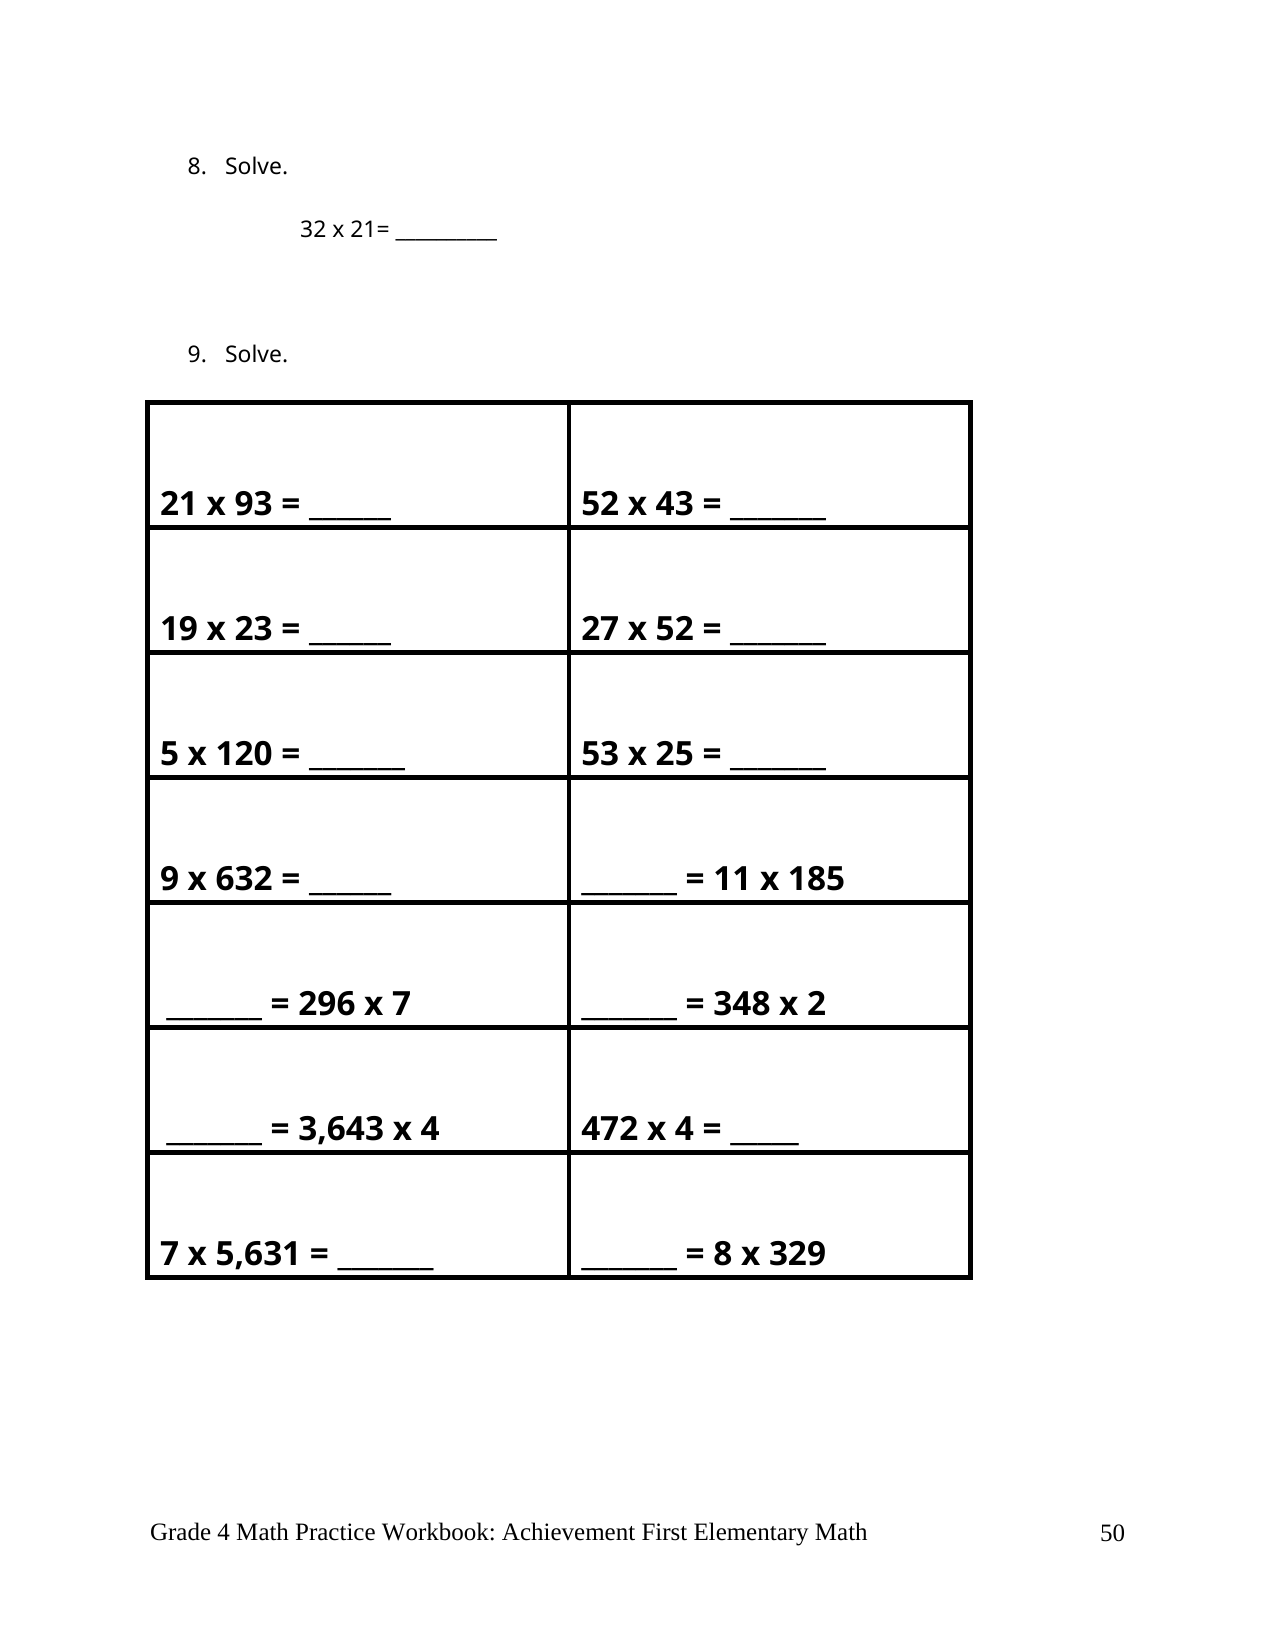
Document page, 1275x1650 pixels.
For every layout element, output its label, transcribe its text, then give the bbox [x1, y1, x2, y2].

table_header 52 x 43 = _______ [571, 405, 968, 525]
table_cell 7 x 5,631 = _______ [150, 1155, 567, 1275]
table_cell 5 x 120 = _______ [150, 655, 567, 775]
table_cell 472 x 4 = _____ [571, 1030, 968, 1150]
table_cell _______ = 3,643 x 4 [150, 1030, 567, 1150]
list Solve. [187, 150, 1125, 181]
table_cell 27 x 52 = _______ [571, 530, 968, 650]
table_cell _______ = 348 x 2 [571, 905, 968, 1025]
table_header 21 x 93 = ______ [150, 405, 567, 525]
table_cell 19 x 23 = ______ [150, 530, 567, 650]
table_cell _______ = 296 x 7 [150, 905, 567, 1025]
list 32 x 21= __________ [225, 212, 1125, 244]
table_cell 9 x 632 = ______ [150, 780, 567, 900]
table_cell _______ = 8 x 329 [571, 1155, 968, 1275]
table_cell _______ = 11 x 185 [571, 780, 968, 900]
list Solve. [187, 337, 1125, 369]
table_cell 53 x 25 = _______ [571, 655, 968, 775]
